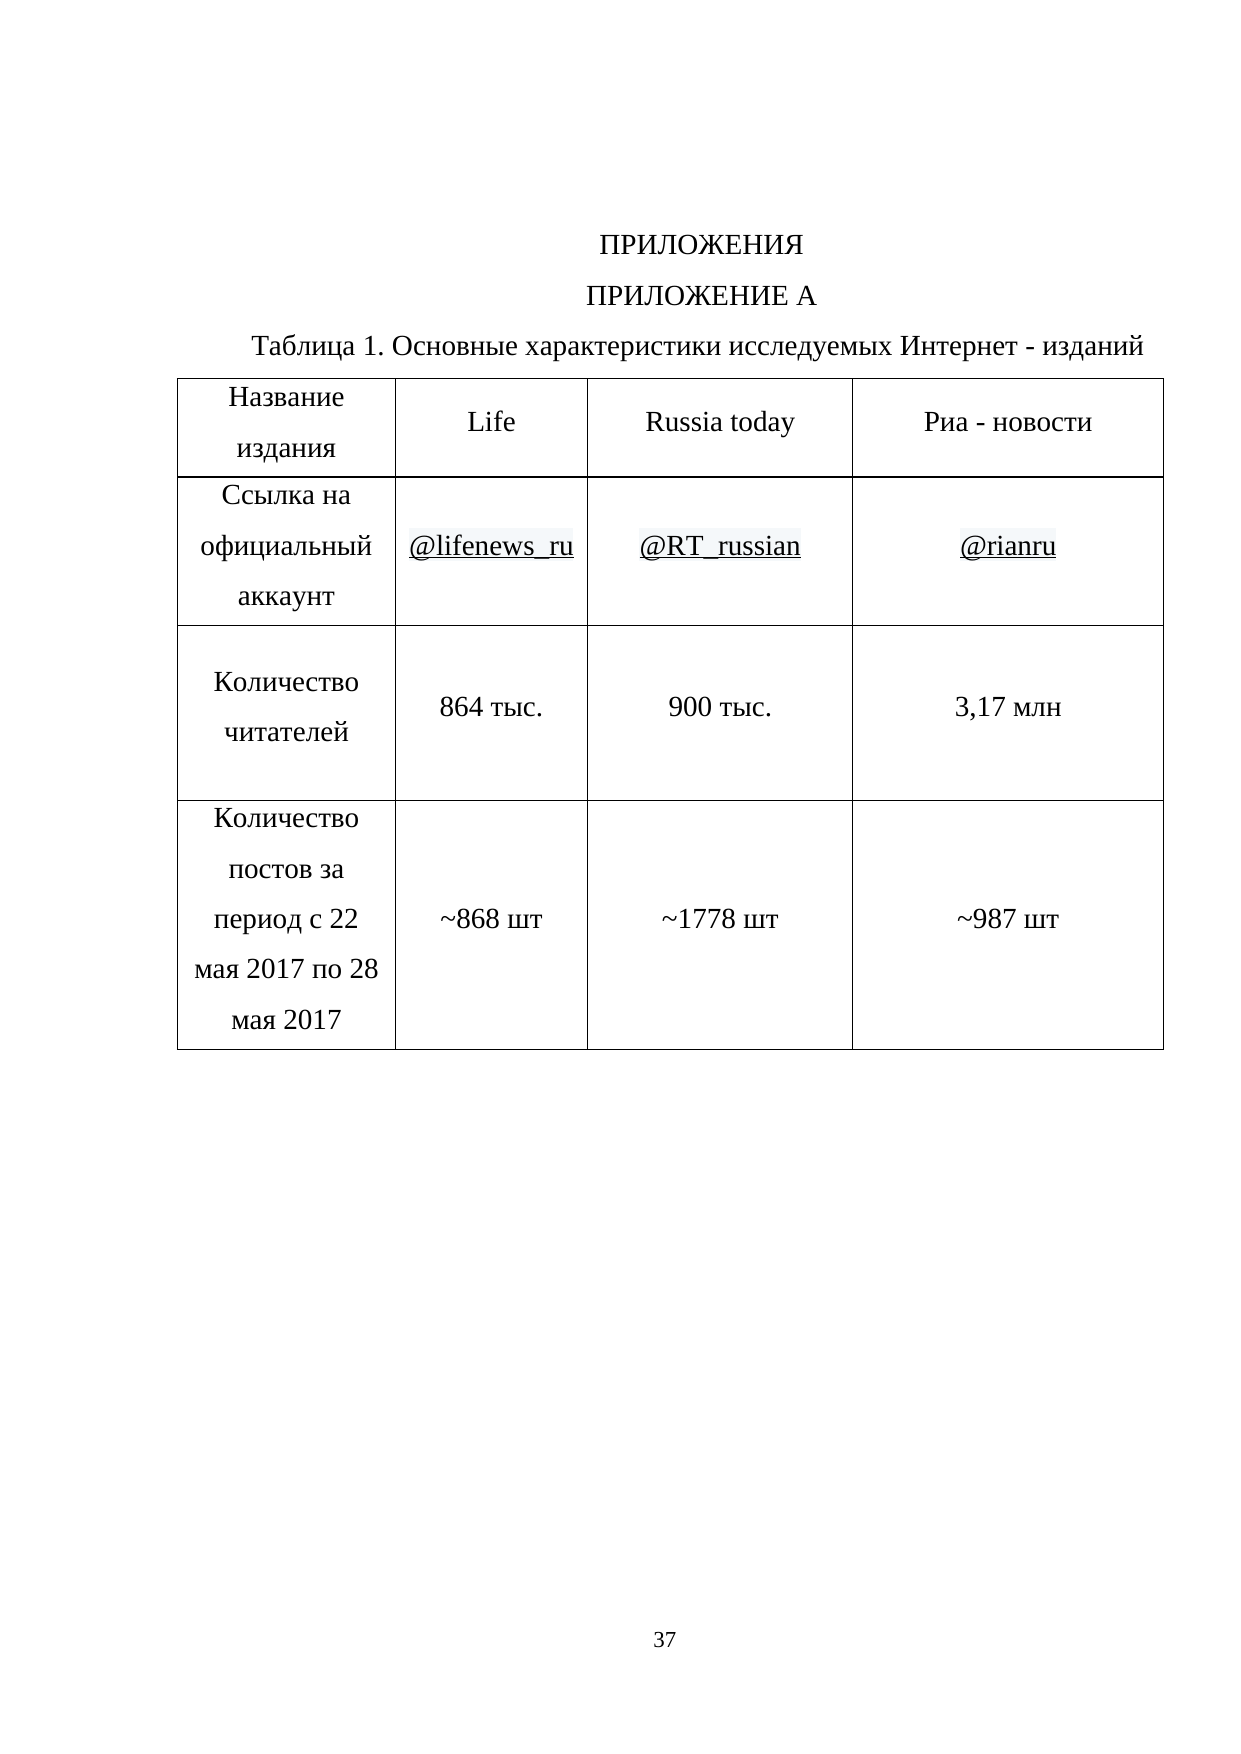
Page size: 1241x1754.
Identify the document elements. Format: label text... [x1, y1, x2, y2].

table_cell ~1778 шт [588, 801, 852, 1048]
table_header Russia today [588, 379, 852, 476]
table_cell ~987 шт [853, 801, 1163, 1048]
table_cell 900 тыс. [588, 626, 852, 799]
text Таблица 1. Основные характеристики исследуемых Интернет - изданий [177, 328, 1152, 362]
text ПРИЛОЖЕНИЕ А [177, 278, 1152, 311]
text ПРИЛОЖЕНИЯ [177, 227, 1152, 261]
table_cell 864 тыс. [396, 626, 587, 799]
table_cell Ссылка на официальный аккаунт [178, 478, 395, 625]
table_header Life [396, 379, 587, 476]
table_header Риа - новости [853, 379, 1163, 476]
table_cell Количество постов за период с 22 мая 2017 по 28 мая 2017 [178, 801, 395, 1048]
table_cell @rianru [853, 478, 1163, 625]
table_cell Количество читателей [178, 626, 395, 799]
table_header Название издания [178, 379, 395, 476]
table_cell @lifenews_ru [396, 478, 587, 625]
table_cell 3,17 млн [853, 626, 1163, 799]
table_cell ~868 шт [396, 801, 587, 1048]
table_cell @RT_russian [588, 478, 852, 625]
